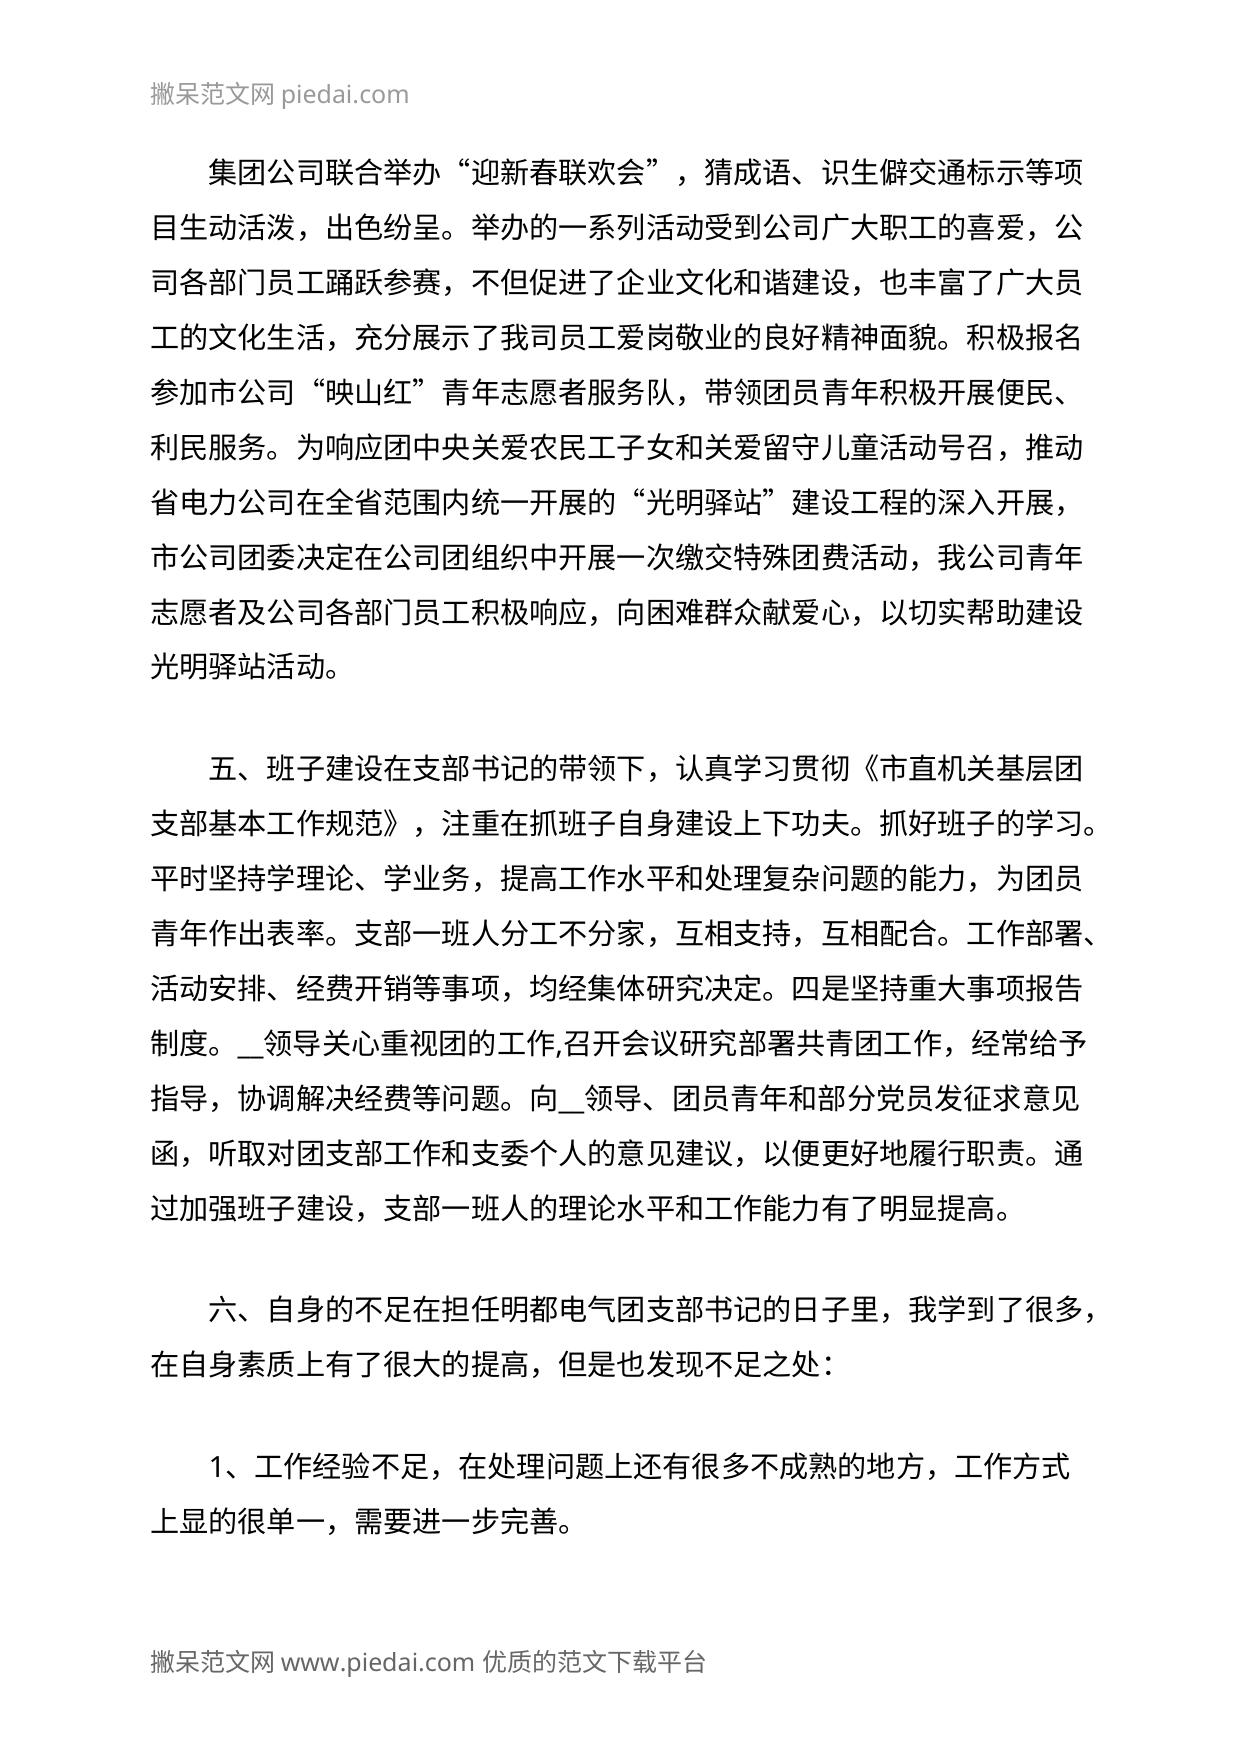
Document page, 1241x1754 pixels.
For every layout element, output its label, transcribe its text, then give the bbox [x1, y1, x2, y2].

text 集团公司联合举办“迎新春联欢会”，猜成语、识生僻交通标示等项目生动活泼，出色纷呈。举办的一系列活动受到公司广大职工的喜爱，公司各部门员工踊跃参赛，不但促进了企业文化和谐建设，也丰富了广大员工的文化生活，充分展示了我司员工爱岗敬业的良好精神面貌。积极报名参加市公司“映山红”青年志愿者服务队，带领团员青年积极开展便民、利民服务。为响应团中央关爱农民工子女和关爱留守儿童活动号召，推动省电力公司在全省范围内统一开展的“光明驿站”建设工程的深入开展，市公司团委决定在公司团组织中开展一次缴交特殊团费活动，我公司青年志愿者及公司各部门员工积极响应，向困难群众献爱心，以切实帮助建设光明驿站活动。 [150, 150, 1090, 686]
text 五、班子建设在支部书记的带领下，认真学习贯彻《市直机关基层团支部基本工作规范》，注重在抓班子自身建设上下功夫。抓好班子的学习。平时坚持学理论、学业务，提高工作水平和处理复杂问题的能力，为团员青年作出表率。支部一班人分工不分家，互相支持，互相配合。工作部署、活动安排、经费开销等事项，均经集体研究决定。四是坚持重大事项报告制度。__领导关心重视团的工作,召开会议研究部署共青团工作，经常给予指导，协调解决经费等问题。向__领导、团员青年和部分党员发征求意见函，听取对团支部工作和支委个人的意见建议，以便更好地履行职责。通过加强班子建设，支部一班人的理论水平和工作能力有了明显提高。 [150, 746, 1090, 1227]
text 1、工作经验不足，在处理问题上还有很多不成熟的地方，工作方式上显的很单一，需要进一步完善。 [150, 1444, 1090, 1541]
text 六、自身的不足在担任明都电气团支部书记的日子里，我学到了很多，在自身素质上有了很大的提高，但是也发现不足之处： [150, 1287, 1090, 1384]
